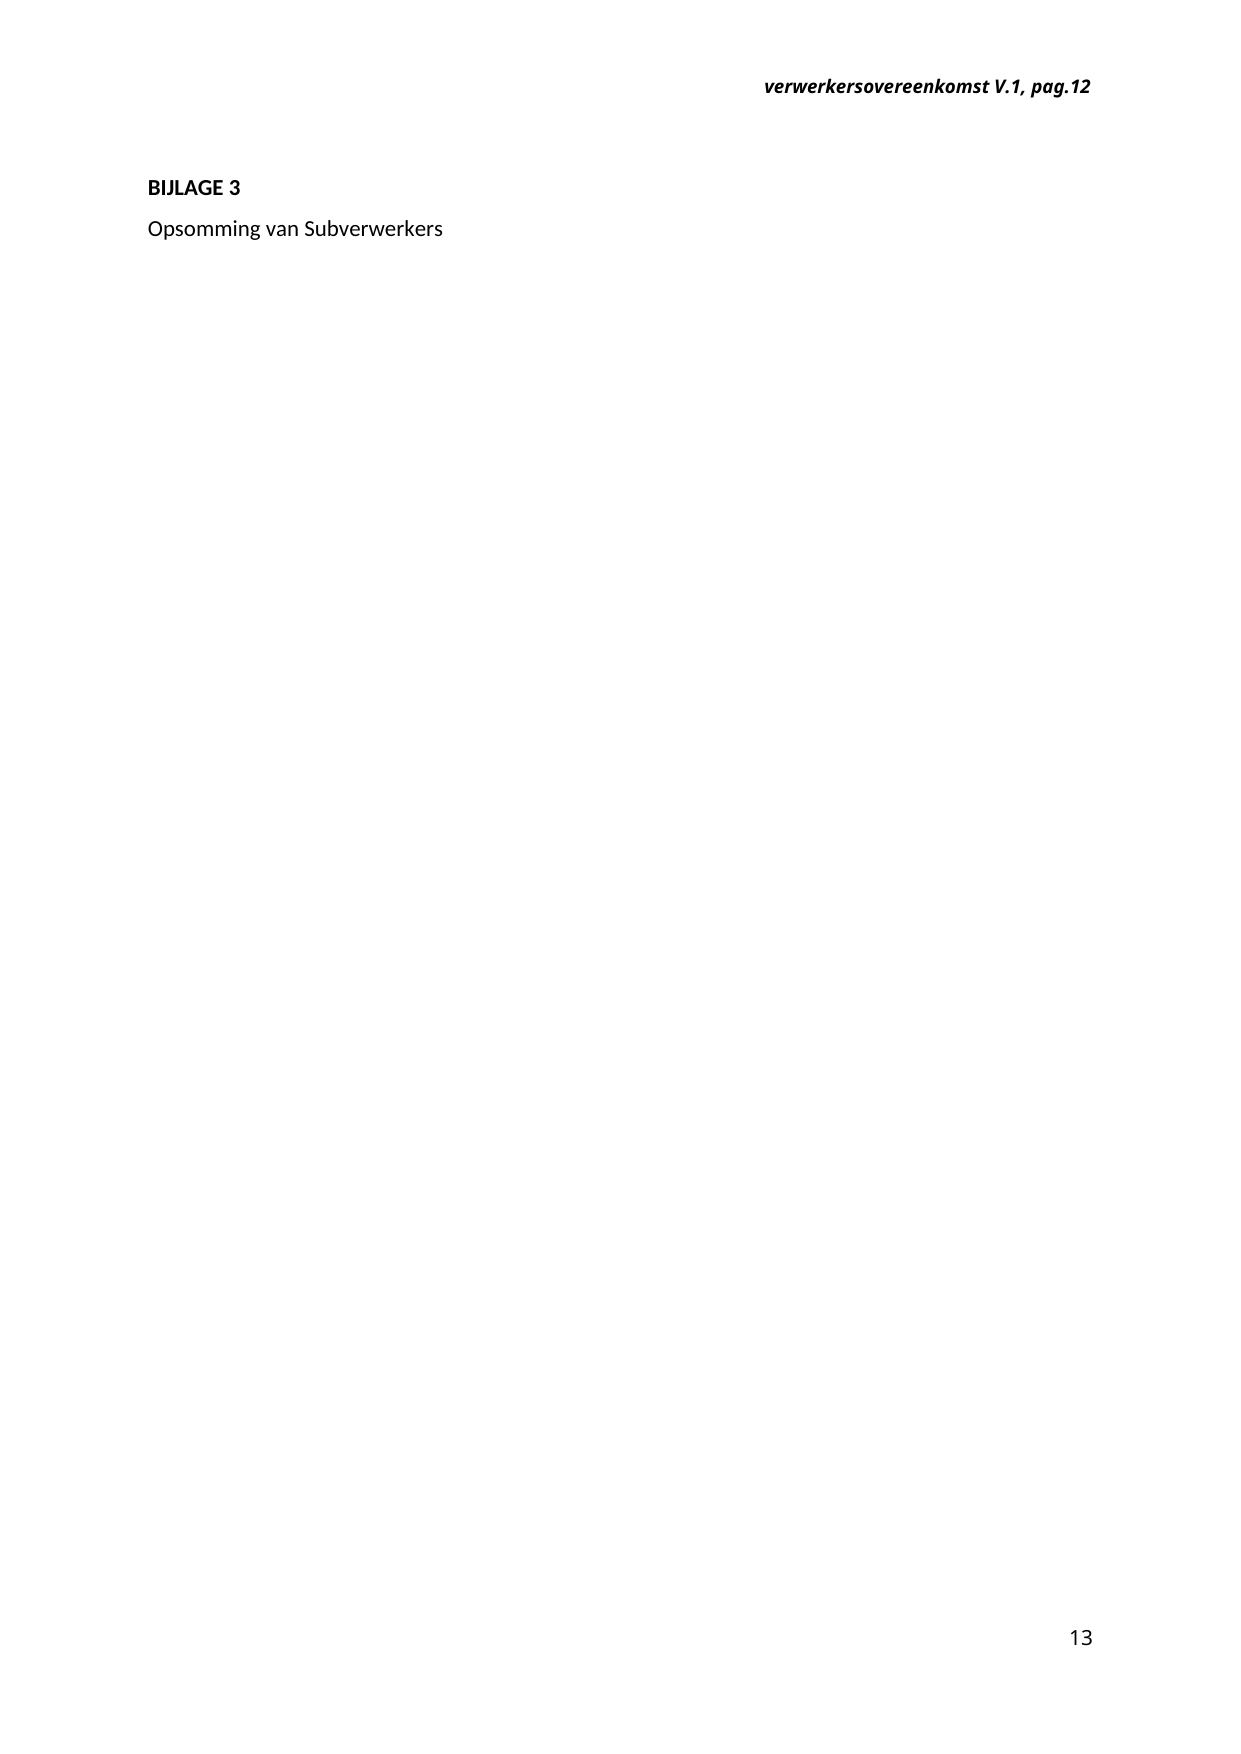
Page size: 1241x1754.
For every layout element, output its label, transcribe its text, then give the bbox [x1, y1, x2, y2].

subtitle BIJLAGE 3 [148, 173, 1093, 201]
subtitle Opsomming van Subverwerkers [148, 214, 1093, 242]
